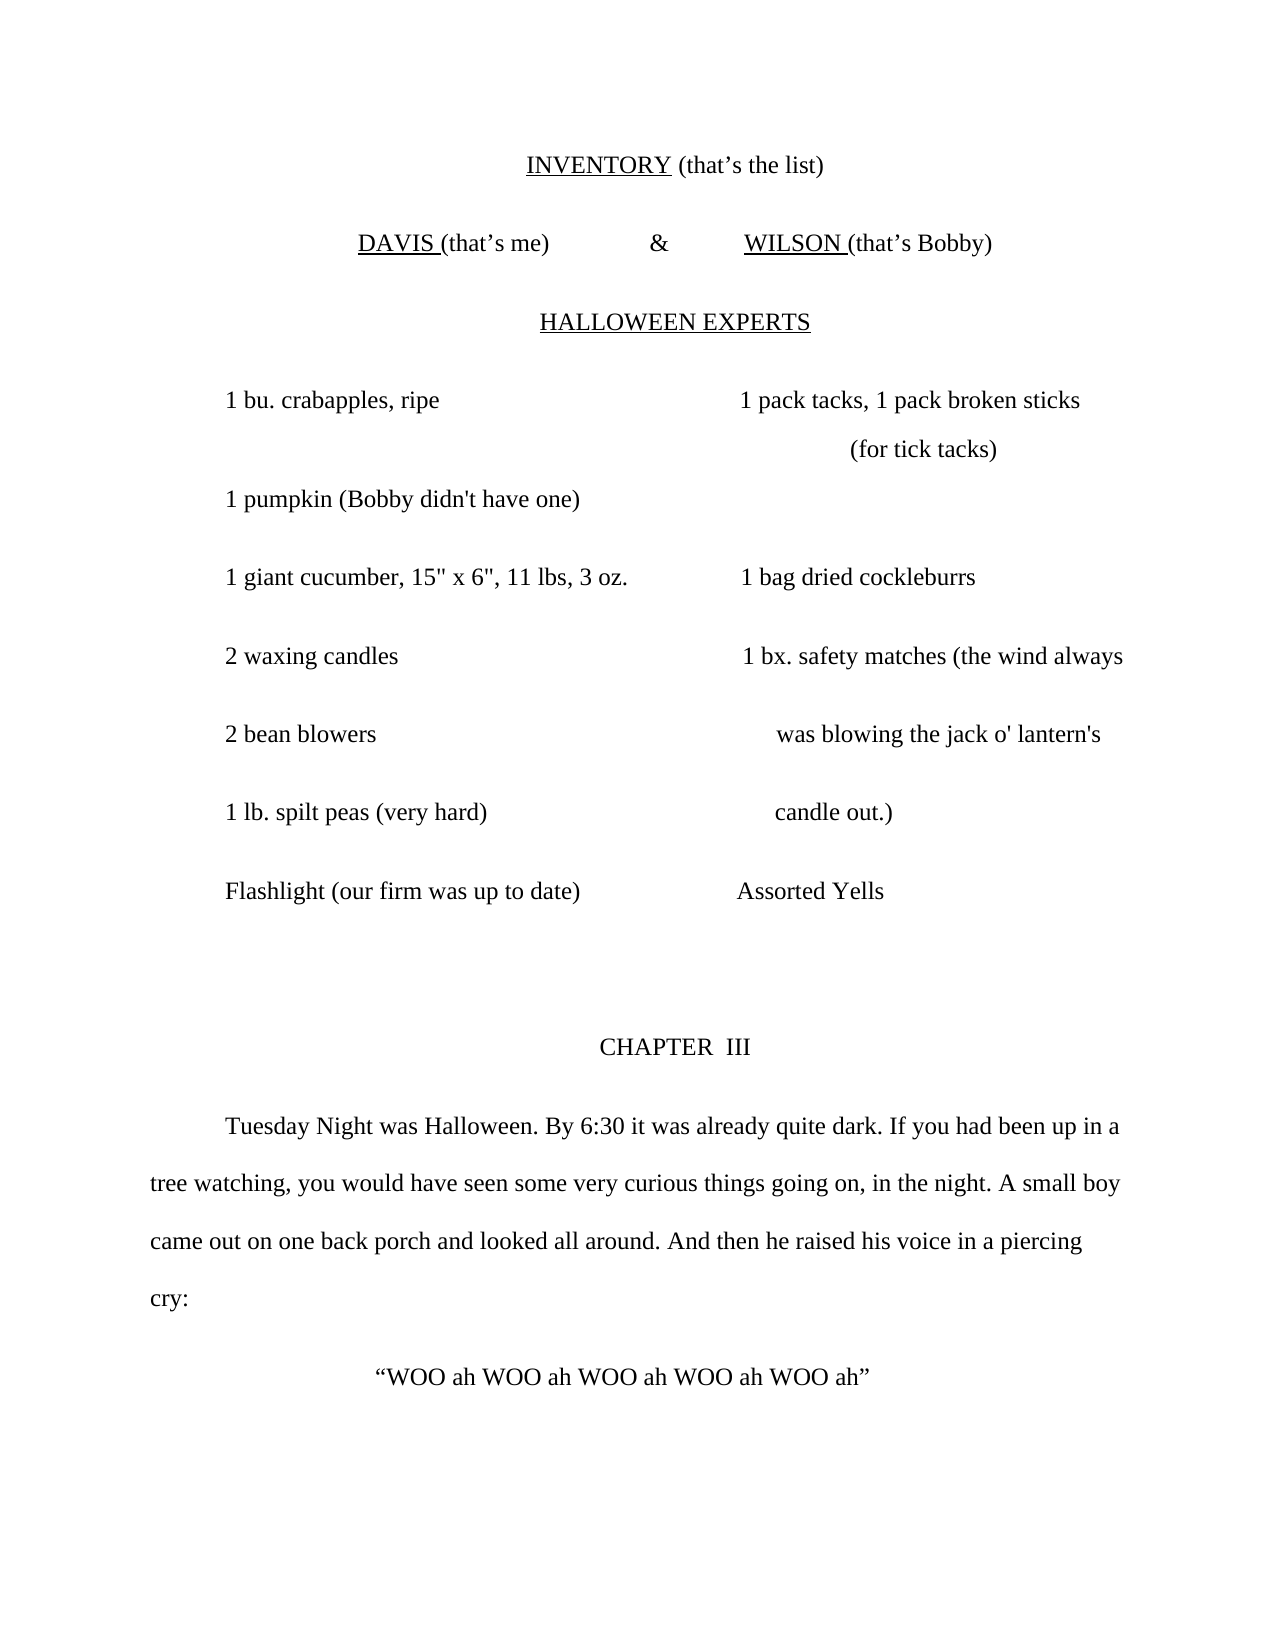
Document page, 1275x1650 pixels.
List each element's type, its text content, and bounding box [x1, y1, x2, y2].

text 1 bu. crabapples, ripe 1 pack tacks, 1 pack broken sticks [150, 385, 1125, 414]
text 1 giant cucumber, 15" x 6", 11 lbs, 3 oz. 1 bag dried cockleburrs [150, 562, 1125, 591]
text 2 waxing candles 1 bx. safety matches (the wind always [150, 641, 1125, 669]
text Flashlight (our firm was up to date) Assorted Yells [150, 876, 1125, 904]
text DAVIS (that’s me) & WILSON (that’s Bobby) [150, 228, 1125, 257]
text INVENTORY (that’s the list) [150, 150, 1125, 179]
text Tuesday Night was Halloween. By 6:30 it was already quite dark. If you had been up in a tree watching, you would have seen some very curious things going on, in the night. A small boy came out on one back porch and looked all around. And then he raised his voice in a piercing cry: [150, 1111, 1125, 1312]
text “WOO ah WOO ah WOO ah WOO ah WOO ah” [300, 1362, 1125, 1390]
text 2 bean blowers was blowing the jack o' lantern's [150, 719, 1125, 748]
text HALLOWEEN EXPERTS [150, 307, 1125, 335]
text (for tick tacks) [150, 434, 1125, 463]
text CHAPTER III [150, 1032, 1125, 1061]
text 1 lb. spilt peas (very hard) candle out.) [150, 797, 1125, 826]
text 1 pumpkin (Bobby didn't have one) [150, 484, 1125, 513]
